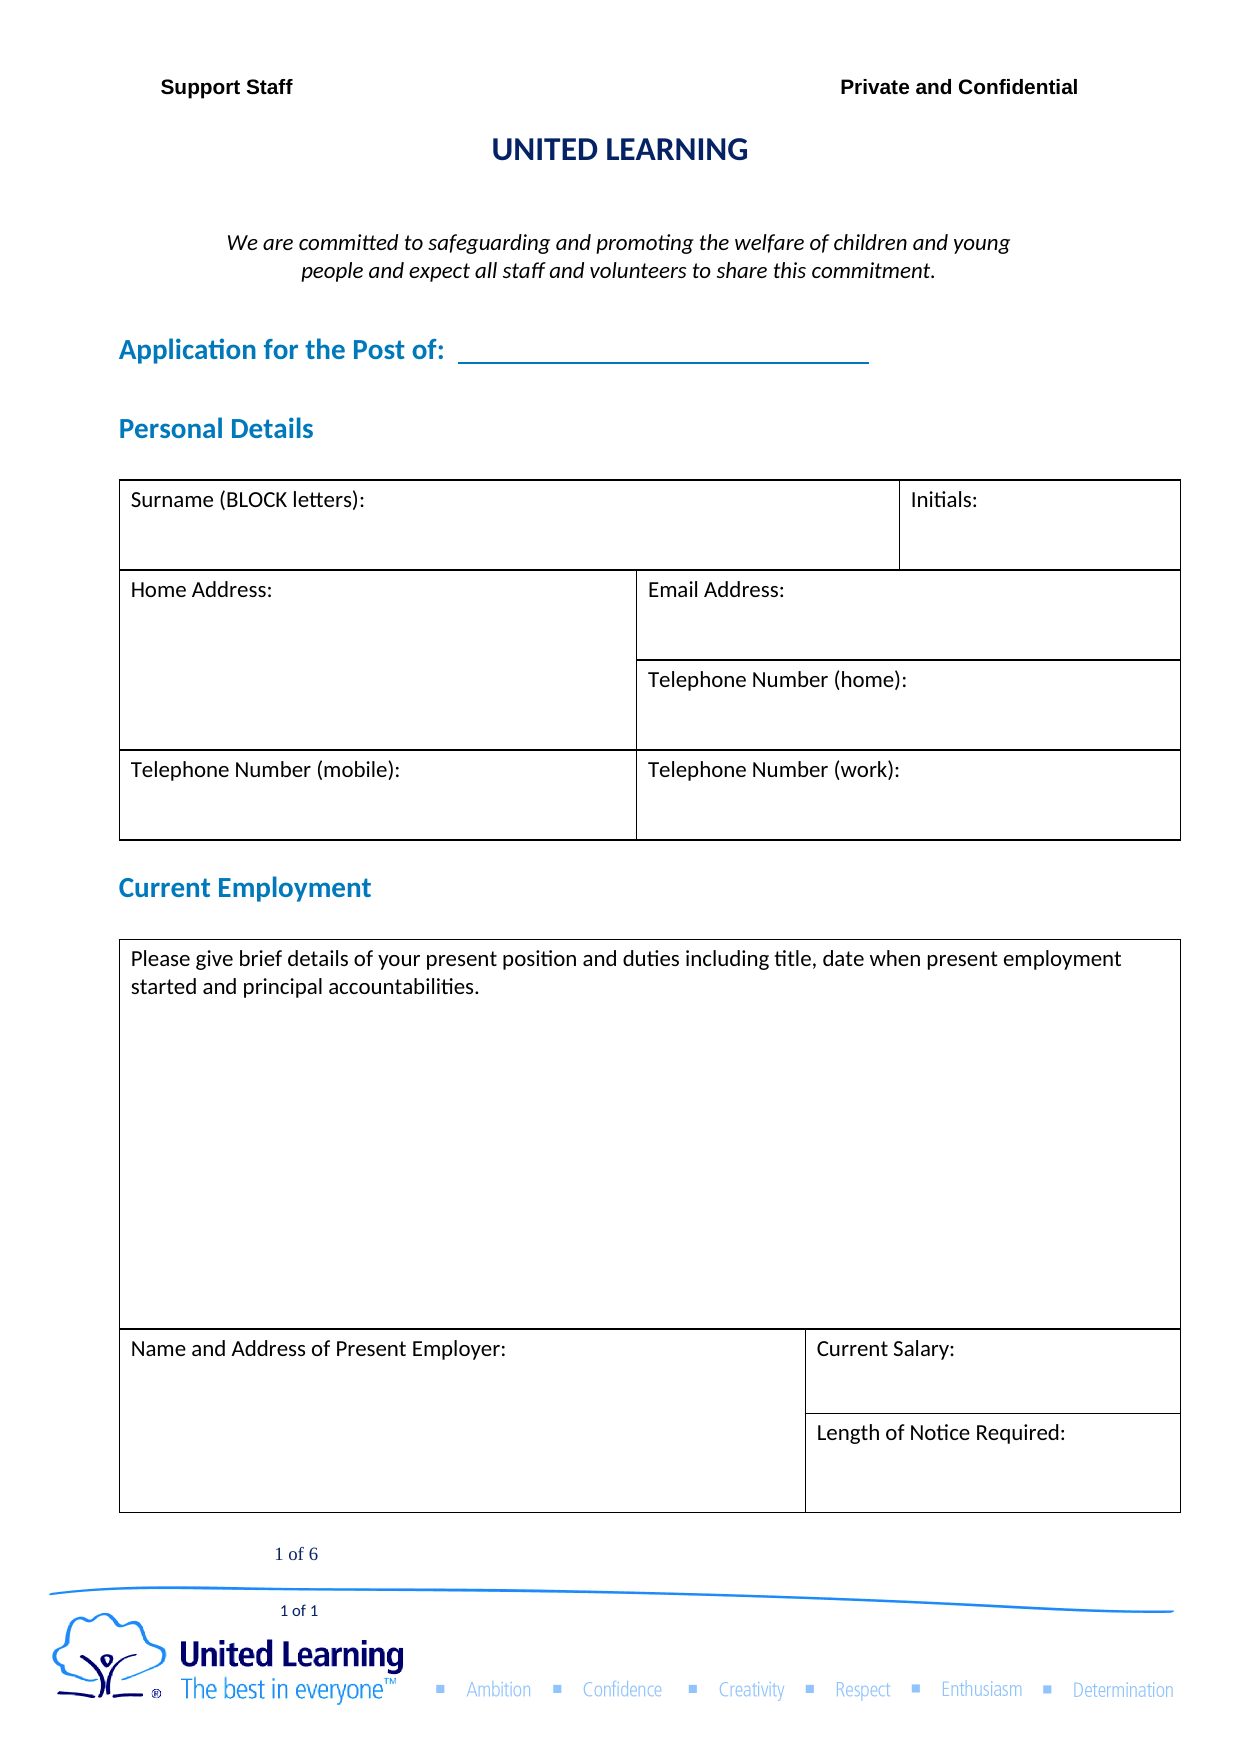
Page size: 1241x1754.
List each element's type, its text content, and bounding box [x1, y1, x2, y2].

table_cell Current Salary: [806, 1330, 1180, 1412]
table_cell Telephone Number (mobile): [120, 751, 636, 839]
table_cell Name and Address of Present Employer: [120, 1330, 805, 1512]
table_cell Telephone Number (work): [637, 751, 1180, 839]
table_header Please give brief details of your present position and duties including title, date when present employment started and principal accountabilities. [120, 940, 1180, 1328]
table_cell Home Address: [120, 571, 636, 749]
subtitle UNITED LEARNING [118, 128, 1122, 168]
table_header Surname (BLOCK letters): [120, 481, 899, 569]
table_cell Telephone Number (home): [637, 661, 1180, 749]
table_header Initials: [900, 481, 1180, 569]
table_cell Email Address: [637, 571, 1180, 659]
picture [0, 1557, 1232, 1734]
text Application for the Post of: [118, 331, 1122, 367]
text Current Employment [118, 869, 1122, 905]
text Personal Details [118, 410, 1122, 446]
table_cell Length of Notice Required: [806, 1414, 1180, 1512]
